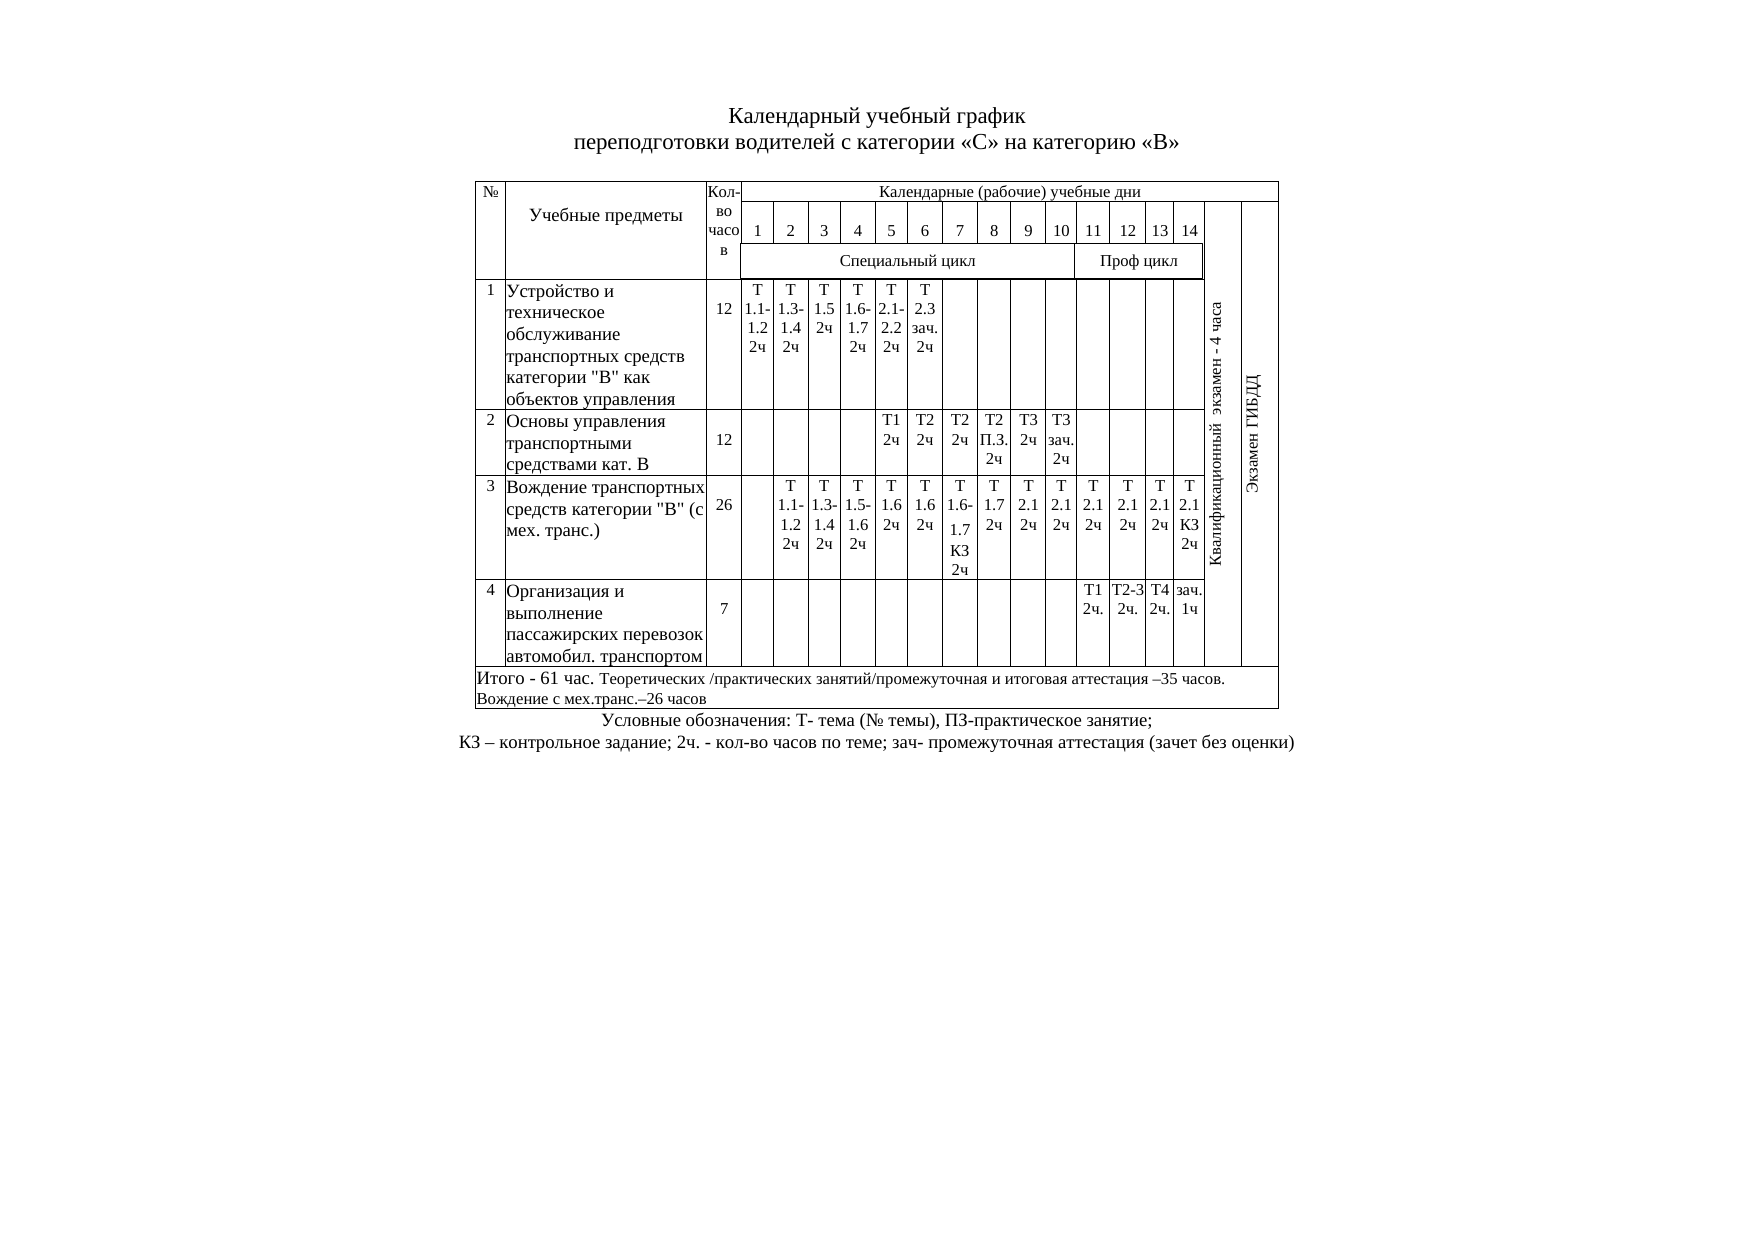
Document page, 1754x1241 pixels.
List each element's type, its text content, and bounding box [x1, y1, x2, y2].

table_cell Квалификационный экзамен - 4 часа [1205, 202, 1241, 666]
table_cell Экзамен ГИБДД [1242, 202, 1278, 666]
table_cell Т 2.1 2ч [1046, 476, 1076, 579]
table_cell 7 [943, 202, 977, 243]
table_cell 1 [742, 202, 773, 243]
table_cell Т 1.6 2ч [908, 476, 942, 579]
table_cell [978, 280, 1010, 409]
table_cell Т 2.1 2ч [1077, 476, 1109, 579]
table_cell [1146, 410, 1173, 475]
table_header Кол-во часов [707, 182, 741, 279]
table_cell Т 2.1-2.2 2ч [876, 280, 907, 409]
table_cell Организация и выполнение пассажирских перевозок автомобил. транспортом [506, 580, 706, 666]
table_cell 8 [978, 202, 1010, 243]
table_cell Т 2.1 2ч [1110, 476, 1145, 579]
table_header Учебные предметы [506, 182, 706, 279]
table_cell [1110, 410, 1145, 475]
table_cell Т 1.7 2ч [978, 476, 1010, 579]
table_cell [1011, 280, 1045, 409]
table_cell Т 1.6-1.7 КЗ 2ч [943, 476, 977, 579]
table_cell [1046, 280, 1076, 409]
table_cell 3 [476, 476, 505, 579]
table_cell [1174, 280, 1204, 409]
table_cell 7 [707, 580, 741, 666]
table_cell 12 [1110, 202, 1145, 243]
table_cell [809, 410, 840, 475]
table_cell Т2 2ч [943, 410, 977, 475]
table_cell [742, 476, 773, 579]
table_cell [742, 410, 773, 475]
table_cell [841, 410, 875, 475]
table_cell Итого - 61 час. Теоретических /практических занятий/промежуточная и итоговая аттестация –35 часов. Вождение с мех.транс.–26 часов [476, 667, 1278, 708]
table_cell 3 [809, 202, 840, 243]
table_cell 10 [1046, 202, 1076, 243]
text Календарный учебный график [75, 102, 1679, 128]
table_cell [1174, 410, 1204, 475]
table_cell [908, 580, 942, 666]
table_cell Т2-3 2ч. [1110, 580, 1145, 666]
table_cell Т3 зач. 2ч [1046, 410, 1076, 475]
table_cell Т 1.1-1.2 2ч [742, 280, 773, 409]
table_cell Устройство и техническое обслуживание транспортных средств категории "B" как объектов управления [506, 280, 706, 409]
table_cell Т 1.6 2ч [876, 476, 907, 579]
table_cell 2 [476, 410, 505, 475]
table_cell 11 [1077, 202, 1109, 243]
text Условные обозначения: Т- тема (№ темы), ПЗ-практическое занятие; [75, 709, 1679, 731]
table_cell [876, 580, 907, 666]
table_cell Т 2.1 КЗ 2ч [1174, 476, 1204, 579]
table_cell Т 1.1-1.2 2ч [774, 476, 808, 579]
table_cell Т1 2ч. [1077, 580, 1109, 666]
table_cell 12 [707, 410, 741, 475]
table_cell [943, 580, 977, 666]
table_cell Т1 2ч [876, 410, 907, 475]
table_cell 14 [1174, 202, 1204, 279]
table_cell [1077, 280, 1109, 409]
table_cell 13 [1146, 202, 1173, 243]
table_cell Т 1.5-1.6 2ч [841, 476, 875, 579]
table_header Календарные (рабочие) учебные дни [742, 182, 1278, 201]
table_cell [774, 580, 808, 666]
table_cell 2 [774, 202, 808, 243]
text переподготовки водителей с категории «С» на категорию «В» [75, 128, 1679, 154]
table_cell Т 1.6- 1.7 2ч [841, 280, 875, 409]
table_cell 1 [476, 280, 505, 409]
table_cell Основы управления транспортными средствами кат. B [506, 410, 706, 475]
table_cell Вождение транспортных средств категории "B" (с мех. транс.) [506, 476, 706, 579]
table_cell [1046, 580, 1076, 666]
table_cell 12 [707, 280, 741, 409]
table_cell Т 2.3 зач. 2ч [908, 280, 942, 409]
table_cell [841, 580, 875, 666]
table_cell Т 1.3- 1.4 2ч [774, 280, 808, 409]
table_cell Т 2.1 2ч [1011, 476, 1045, 579]
table_cell Т 1.5 2ч [809, 280, 840, 409]
table_cell [943, 280, 977, 409]
table_cell [978, 580, 1010, 666]
table_cell 26 [707, 476, 741, 579]
table_cell 6 [908, 202, 942, 243]
text КЗ – контрольное задание; 2ч. - кол-во часов по теме; зач- промежуточная аттестация (зачет без оценки) [75, 731, 1679, 752]
table_cell [1011, 580, 1045, 666]
table_cell [809, 580, 840, 666]
table_cell Т 2.1 2ч [1146, 476, 1173, 579]
table_cell Т 1.3-1.4 2ч [809, 476, 840, 579]
table_cell [742, 580, 773, 666]
table_cell зач. 1ч [1174, 580, 1204, 666]
table_cell [1146, 280, 1173, 409]
table_cell [1077, 410, 1109, 475]
table_cell 4 [841, 202, 875, 243]
table_cell [1110, 280, 1145, 409]
table_cell 4 [476, 580, 505, 666]
table_cell Т4 2ч. [1146, 580, 1173, 666]
table_cell Т2 П.З. 2ч [978, 410, 1010, 475]
table_cell Т2 2ч [908, 410, 942, 475]
table_cell 9 [1011, 202, 1045, 243]
table_cell [774, 410, 808, 475]
table_header № [476, 182, 505, 279]
table_cell 5 [876, 202, 907, 243]
table_cell Т3 2ч [1011, 410, 1045, 475]
